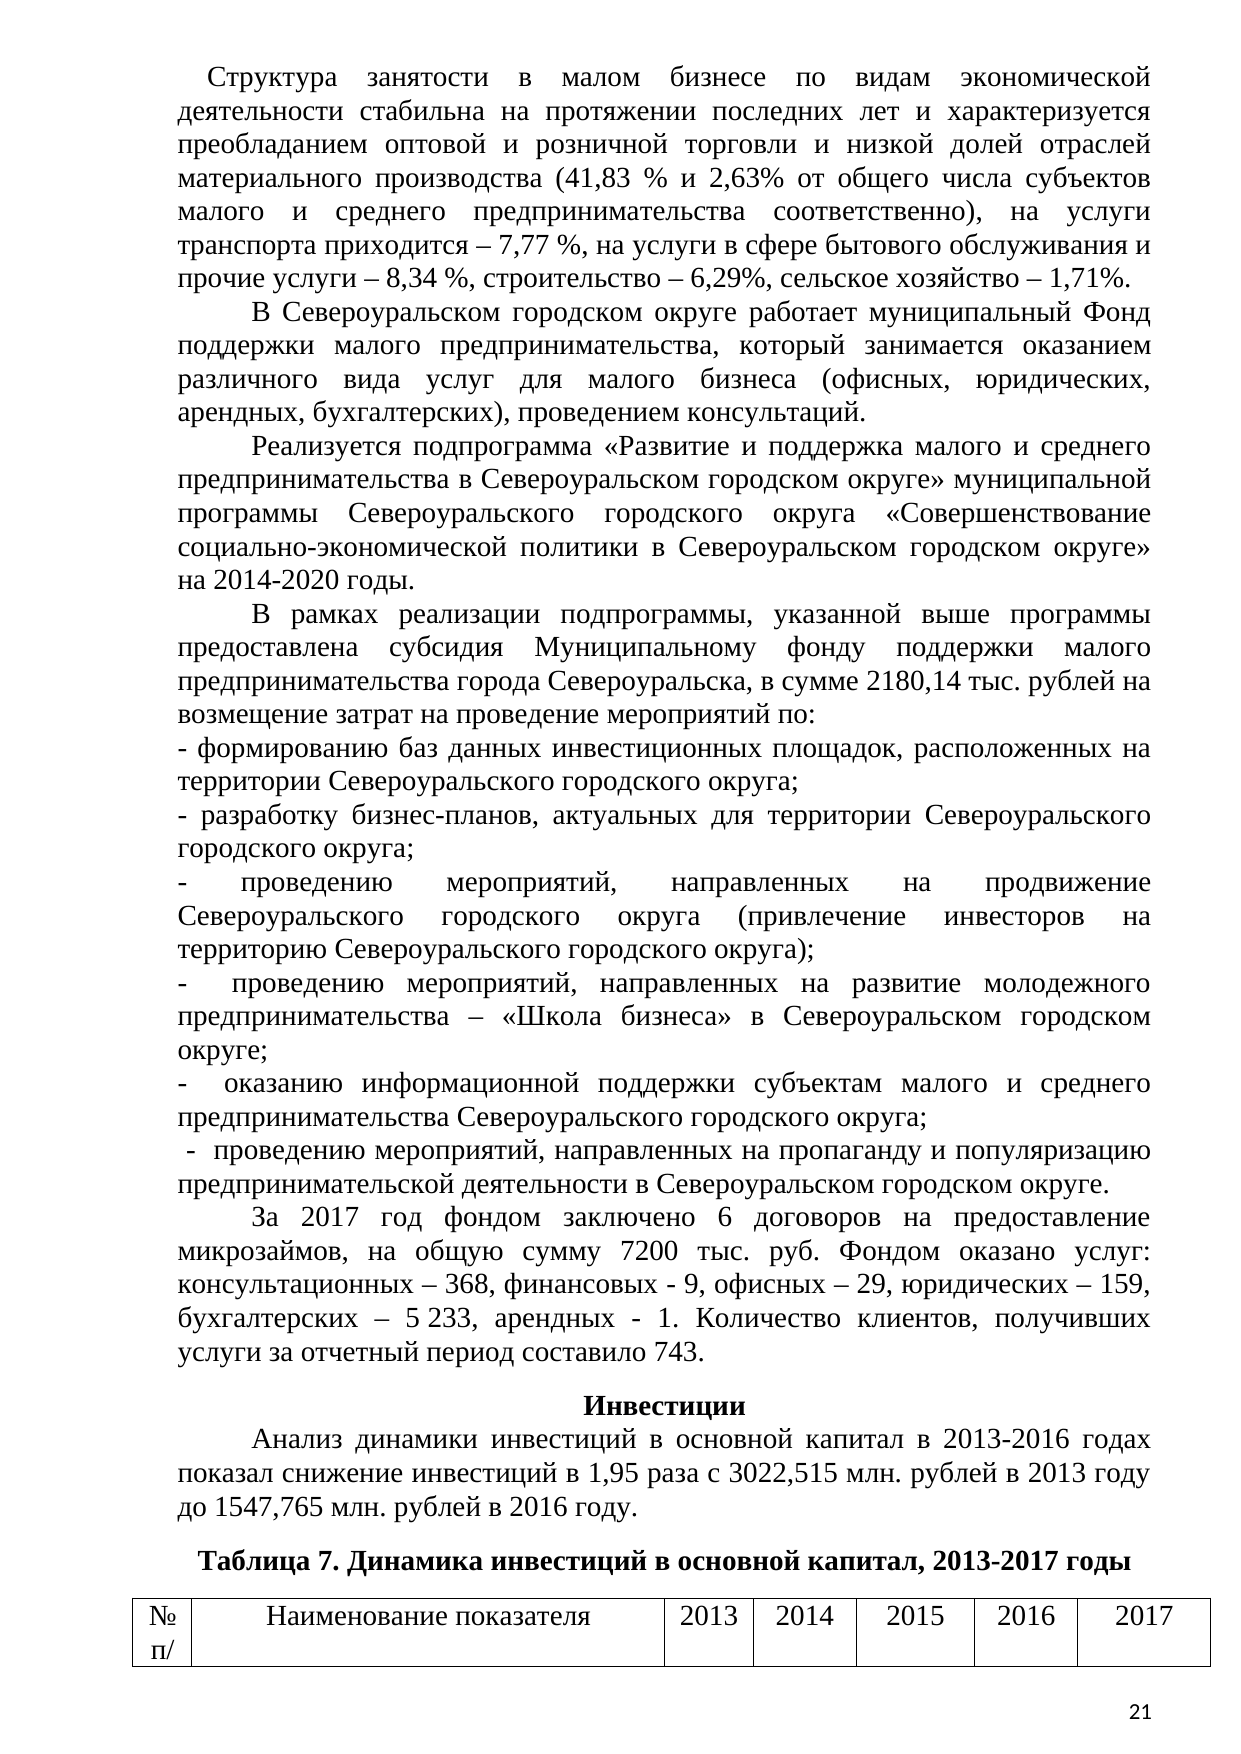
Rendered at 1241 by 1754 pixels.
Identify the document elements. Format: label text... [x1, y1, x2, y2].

text Анализ динамики инвестиций в основной капитал в 2013-2016 годах показал снижение инвестиций в 1,95 раза с 3022,515 млн. рублей в 2013 году до 1547,765 млн. рублей в 2016 году. [177, 1422, 1152, 1522]
text - оказанию информационной поддержки субъектам малого и среднего предпринимательства Североуральского городского округа; [177, 1065, 1152, 1132]
text За 2017 год фондом заключено 6 договоров на предоставление микрозаймов, на общую сумму 7200 тыс. руб. Фондом оказано услуг: консультационных – 368, финансовых - 9, офисных – 29, юридических – 159, бухгалтерских – 5 233, арендных - 1. Количество клиентов, получивших услуги за отчетный период составило 743. [177, 1199, 1152, 1367]
text - проведению мероприятий, направленных на пропаганду и популяризацию предпринимательской деятельности в Североуральском городском округе. [177, 1132, 1152, 1199]
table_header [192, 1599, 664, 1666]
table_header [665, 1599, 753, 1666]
text - разработку бизнес-планов, актуальных для территории Североуральского городского округа; [177, 797, 1152, 864]
text - формированию баз данных инвестиционных площадок, расположенных на территории Североуральского городского округа; [177, 730, 1152, 797]
text Реализуется подпрограмма «Развитие и поддержка малого и среднего предпринимательства в Североуральском городском округе» муниципальной программы Североуральского городского округа «Совершенствование социально-экономической политики в Североуральском городском округе» на 2014-2020 годы. [177, 428, 1152, 596]
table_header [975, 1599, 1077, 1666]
text Инвестиции [177, 1388, 1152, 1422]
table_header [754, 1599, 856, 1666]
text Структура занятости в малом бизнесе по видам экономической деятельности стабильна на протяжении последних лет и характеризуется преобладанием оптовой и розничной торговли и низкой долей отраслей материального производства (41,83 % и 2,63% от общего числа субъектов малого и среднего предпринимательства соответственно), на услуги транспорта приходится – 7,77 %, на услуги в сфере бытового обслуживания и прочие услуги – 8,34 %, строительство – 6,29%, сельское хозяйство – 1,71%. [177, 59, 1152, 294]
text - проведению мероприятий, направленных на продвижение Североуральского городского округа (привлечение инвесторов на территорию Североуральского городского округа); [177, 864, 1152, 965]
text - проведению мероприятий, направленных на развитие молодежного предпринимательства – «Школа бизнеса» в Североуральском городском округе; [177, 965, 1152, 1065]
text Таблица 7. Динамика инвестиций в основной капитал, 2013-2017 годы [177, 1543, 1152, 1577]
text В рамках реализации подпрограммы, указанной выше программы предоставлена субсидия Муниципальному фонду поддержки малого предпринимательства города Североуральска, в сумме 2180,14 тыс. рублей на возмещение затрат на проведение мероприятий по: [177, 596, 1152, 730]
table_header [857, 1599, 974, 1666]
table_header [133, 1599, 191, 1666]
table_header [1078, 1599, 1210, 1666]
text В Североуральском городском округе работает муниципальный Фонд поддержки малого предпринимательства, который занимается оказанием различного вида услуг для малого бизнеса (офисных, юридических, арендных, бухгалтерских), проведением консультаций. [177, 294, 1152, 428]
